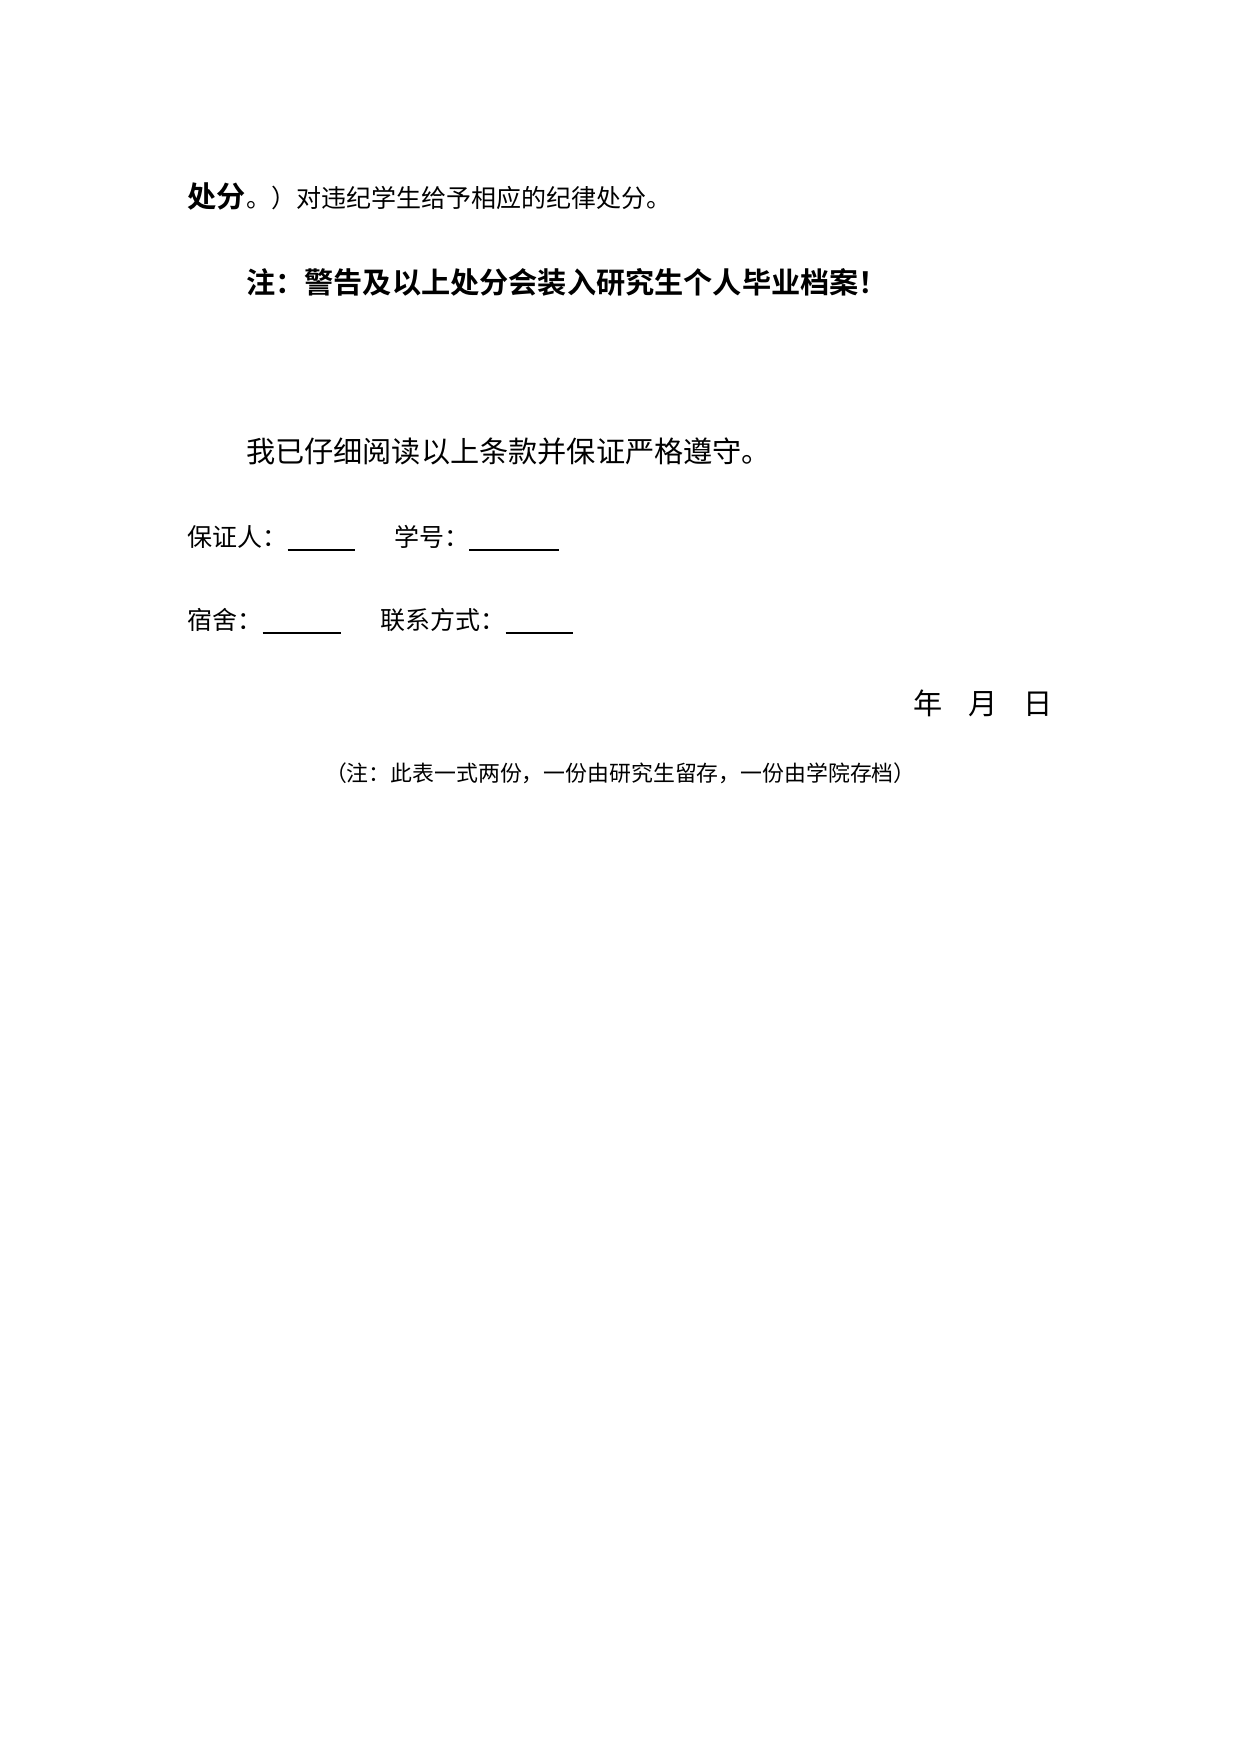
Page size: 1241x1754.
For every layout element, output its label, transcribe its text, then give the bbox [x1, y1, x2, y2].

text 我已仔细阅读以上条款并保证严格遵守。 [187, 417, 1053, 482]
text 宿舍： 联系方式： [187, 586, 1053, 651]
text （注：此表一式两份，一份由研究生留存，一份由学院存档） [187, 756, 1053, 788]
text 注：警告及以上处分会装入研究生个人毕业档案！ [187, 248, 1053, 313]
text 保证人： 学号： [187, 503, 1053, 568]
text 年 月 日 [187, 669, 1053, 734]
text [187, 162, 1053, 227]
